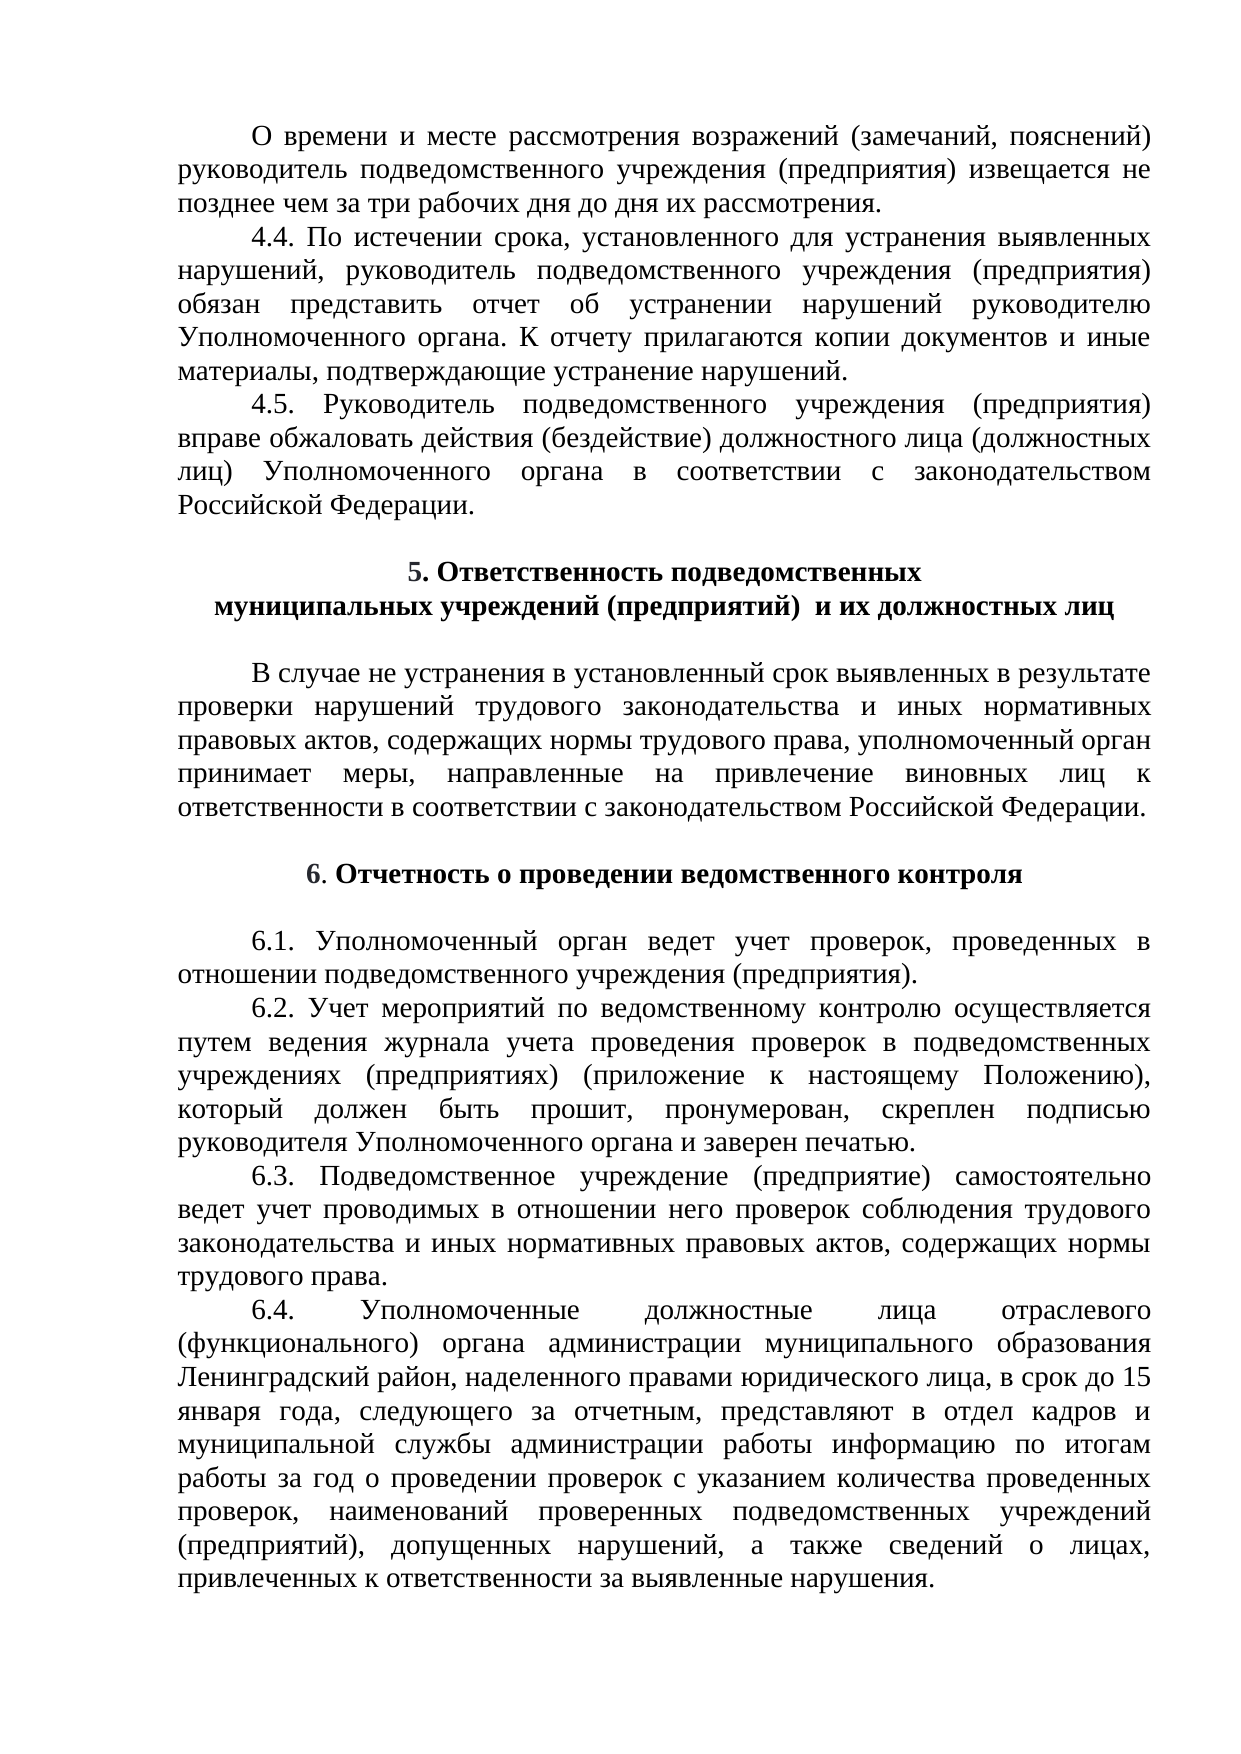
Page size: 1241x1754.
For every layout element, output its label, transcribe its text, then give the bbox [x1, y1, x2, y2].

text муниципальных учреждений (предприятий) и их должностных лиц [177, 588, 1152, 621]
text 6.3. Подведомственное учреждение (предприятие) самостоятельно ведет учет проводимых в отношении него проверок соблюдения трудового законодательства и иных нормативных правовых актов, содержащих нормы трудового права. [177, 1158, 1152, 1292]
text О времени и месте рассмотрения возражений (замечаний, пояснений) руководитель подведомственного учреждения (предприятия) извещается не позднее чем за три рабочих дня до дня их рассмотрения. [177, 118, 1152, 219]
text 4.4. По истечении срока, установленного для устранения выявленных нарушений, руководитель подведомственного учреждения (предприятия) обязан представить отчет об устранении нарушений руководителю Уполномоченного органа. К отчету прилагаются копии документов и иные материалы, подтверждающие устранение нарушений. [177, 219, 1152, 386]
text В случае не устранения в установленный срок выявленных в результате проверки нарушений трудового законодательства и иных нормативных правовых актов, содержащих нормы трудового права, уполномоченный орган принимает меры, направленные на привлечение виновных лиц к ответственности в соответствии с законодательством Российской Федерации. [177, 655, 1152, 822]
text 5. Ответственность подведомственных [177, 554, 1152, 588]
text 6.4. Уполномоченные должностные лица отраслевого (функционального) органа администрации муниципального образования Ленинградский район, наделенного правами юридического лица, в срок до 15 января года, следующего за отчетным, представляют в отдел кадров и муниципальной службы администрации работы информацию по итогам работы за год о проведении проверок с указанием количества проведенных проверок, наименований проверенных подведомственных учреждений (предприятий), допущенных нарушений, а также сведений о лицах, привлеченных к ответственности за выявленные нарушения. [177, 1292, 1152, 1594]
text 6. Отчетность о проведении ведомственного контроля [177, 856, 1152, 889]
text 4.5. Руководитель подведомственного учреждения (предприятия) вправе обжаловать действия (бездействие) должностного лица (должностных лиц) Уполномоченного органа в соответствии с законодательством Российской Федерации. [177, 386, 1152, 521]
text 6.2. Учет мероприятий по ведомственному контролю осуществляется путем ведения журнала учета проведения проверок в подведомственных учреждениях (предприятиях) (приложение к настоящему Положению), который должен быть прошит, пронумерован, скреплен подписью руководителя Уполномоченного органа и заверен печатью. [177, 990, 1152, 1158]
text 6.1. Уполномоченный орган ведет учет проверок, проведенных в отношении подведомственного учреждения (предприятия). [177, 923, 1152, 990]
